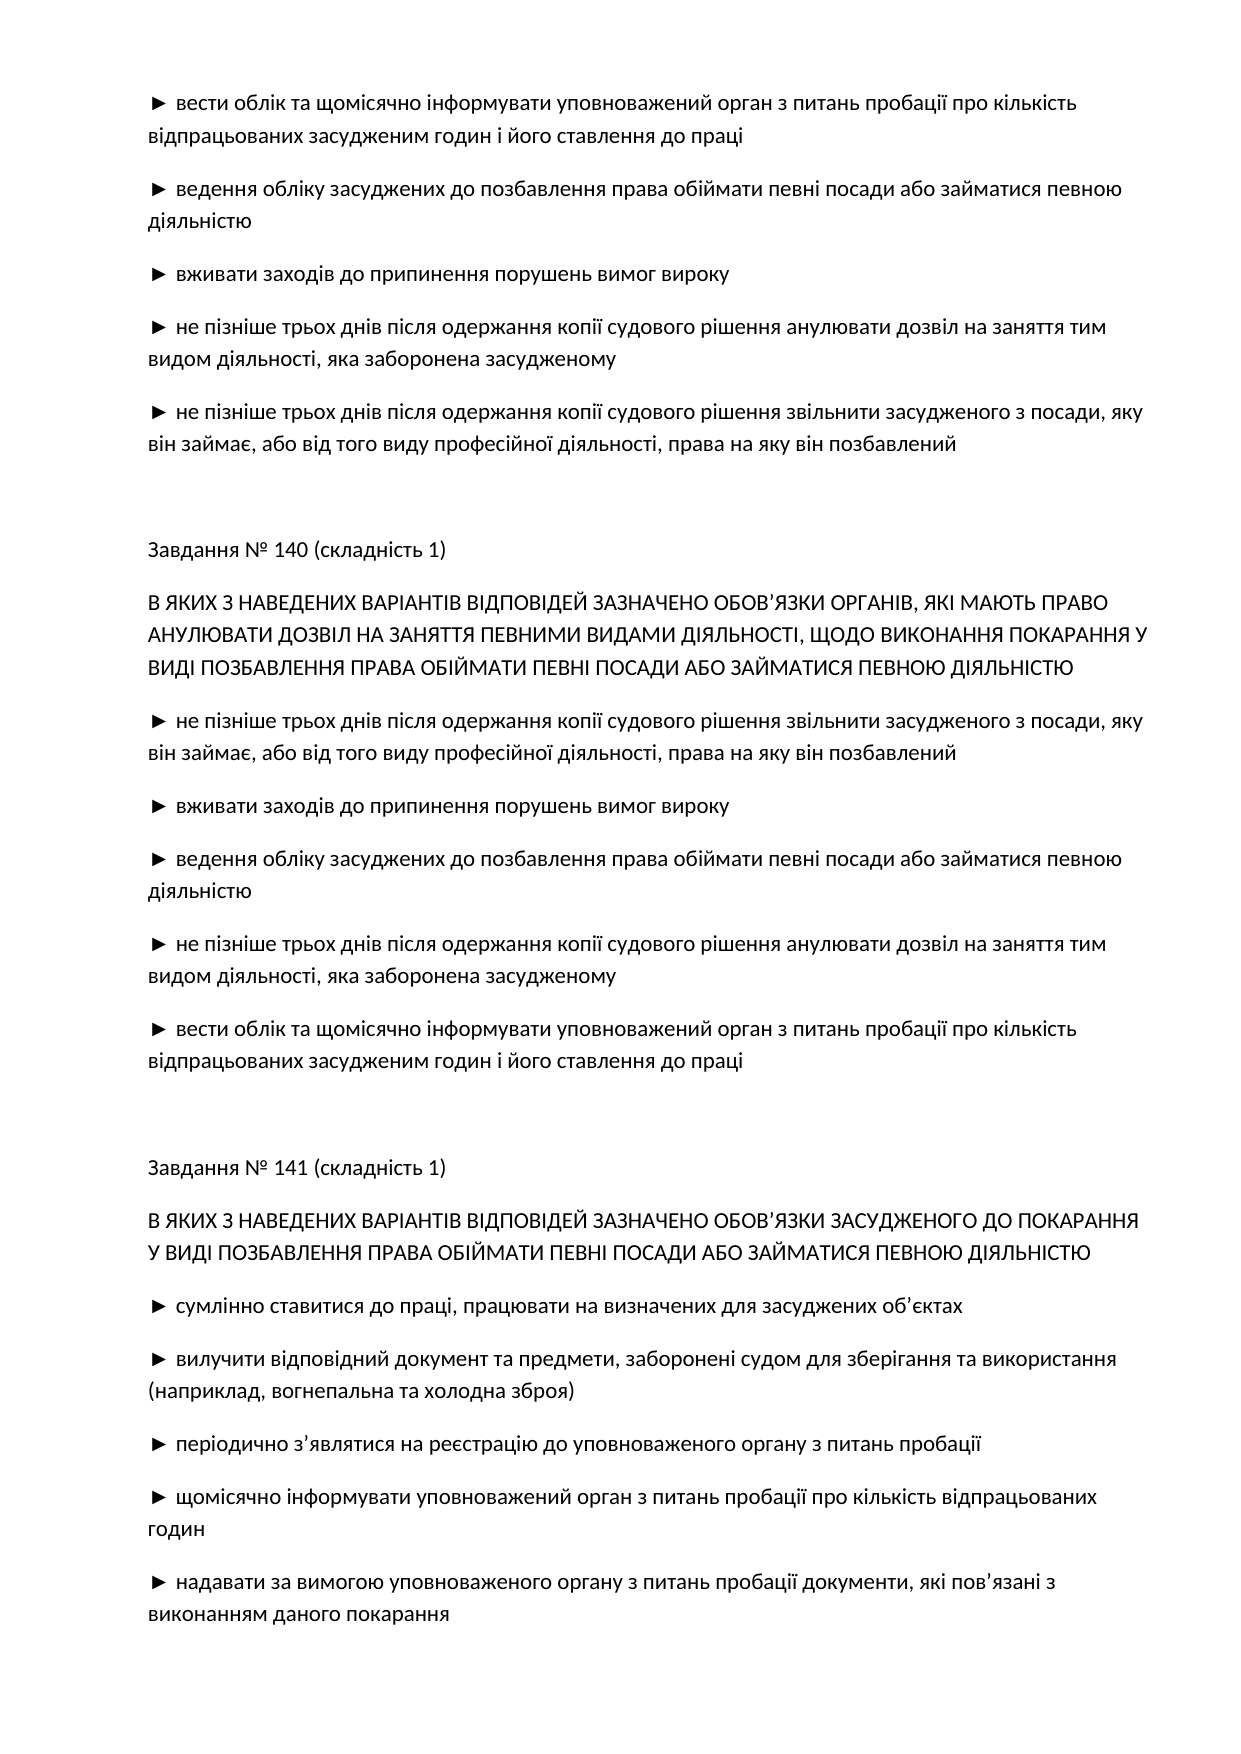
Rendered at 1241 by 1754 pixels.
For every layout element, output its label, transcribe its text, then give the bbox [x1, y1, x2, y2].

text ► щомісячно інформувати уповноважений орган з питань пробації про кількість відпрацьованих годин [148, 1482, 1152, 1542]
text В ЯКИХ З НАВЕДЕНИХ ВАРІАНТІВ ВІДПОВІДЕЙ ЗАЗНАЧЕНО ОБОВ’ЯЗКИ ОРГАНІВ, ЯКІ МАЮТЬ ПРАВО АНУЛЮВАТИ ДОЗВІЛ НА ЗАНЯТТЯ ПЕВНИМИ ВИДАМИ ДІЯЛЬНОСТІ, ЩОДО ВИКОНАННЯ ПОКАРАННЯ У ВИДІ ПОЗБАВЛЕННЯ ПРАВА ОБІЙМАТИ ПЕВНІ ПОСАДИ АБО ЗАЙМАТИСЯ ПЕВНОЮ ДІЯЛЬНІСТЮ [148, 588, 1152, 681]
text ► періодично з’являтися на реєстрацію до уповноваженого органу з питань пробації [148, 1429, 1152, 1457]
text ► вилучити відповідний документ та предмети, заборонені судом для зберігання та використання (наприклад, вогнепальна та холодна зброя) [148, 1344, 1152, 1404]
text ► не пізніше трьох днів після одержання копії судового рішення анулювати дозвіл на заняття тим видом діяльності, яка заборонена засудженому [148, 312, 1152, 372]
text ► ведення обліку засуджених до позбавлення права обіймати певні посади або займатися певною діяльністю [148, 174, 1152, 234]
text Завдання № 141 (складність 1) [148, 1153, 1152, 1181]
text ► вживати заходів до припинення порушень вимог вироку [148, 791, 1152, 819]
text ► не пізніше трьох днів після одержання копії судового рішення звільнити засудженого з посади, яку він займає, або від того виду професійної діяльності, права на яку він позбавлений [148, 706, 1152, 766]
text Завдання № 140 (складність 1) [148, 535, 1152, 563]
text ► ведення обліку засуджених до позбавлення права обіймати певні посади або займатися певною діяльністю [148, 844, 1152, 904]
text В ЯКИХ З НАВЕДЕНИХ ВАРІАНТІВ ВІДПОВІДЕЙ ЗАЗНАЧЕНО ОБОВ’ЯЗКИ ЗАСУДЖЕНОГО ДО ПОКАРАННЯ У ВИДІ ПОЗБАВЛЕННЯ ПРАВА ОБІЙМАТИ ПЕВНІ ПОСАДИ АБО ЗАЙМАТИСЯ ПЕВНОЮ ДІЯЛЬНІСТЮ [148, 1206, 1152, 1266]
text ► не пізніше трьох днів після одержання копії судового рішення звільнити засудженого з посади, яку він займає, або від того виду професійної діяльності, права на яку він позбавлений [148, 397, 1152, 457]
text ► не пізніше трьох днів після одержання копії судового рішення анулювати дозвіл на заняття тим видом діяльності, яка заборонена засудженому [148, 929, 1152, 989]
text ► вести облік та щомісячно інформувати уповноважений орган з питань пробації про кількість відпрацьованих засудженим годин і його ставлення до праці [148, 88, 1152, 149]
text ► вести облік та щомісячно інформувати уповноважений орган з питань пробації про кількість відпрацьованих засудженим годин і його ставлення до праці [148, 1014, 1152, 1075]
text ► сумлінно ставитися до праці, працювати на визначених для засуджених об’єктах [148, 1291, 1152, 1319]
text ► вживати заходів до припинення порушень вимог вироку [148, 259, 1152, 287]
text ► надавати за вимогою уповноваженого органу з питань пробації документи, які пов’язані з виконанням даного покарання [148, 1567, 1152, 1628]
